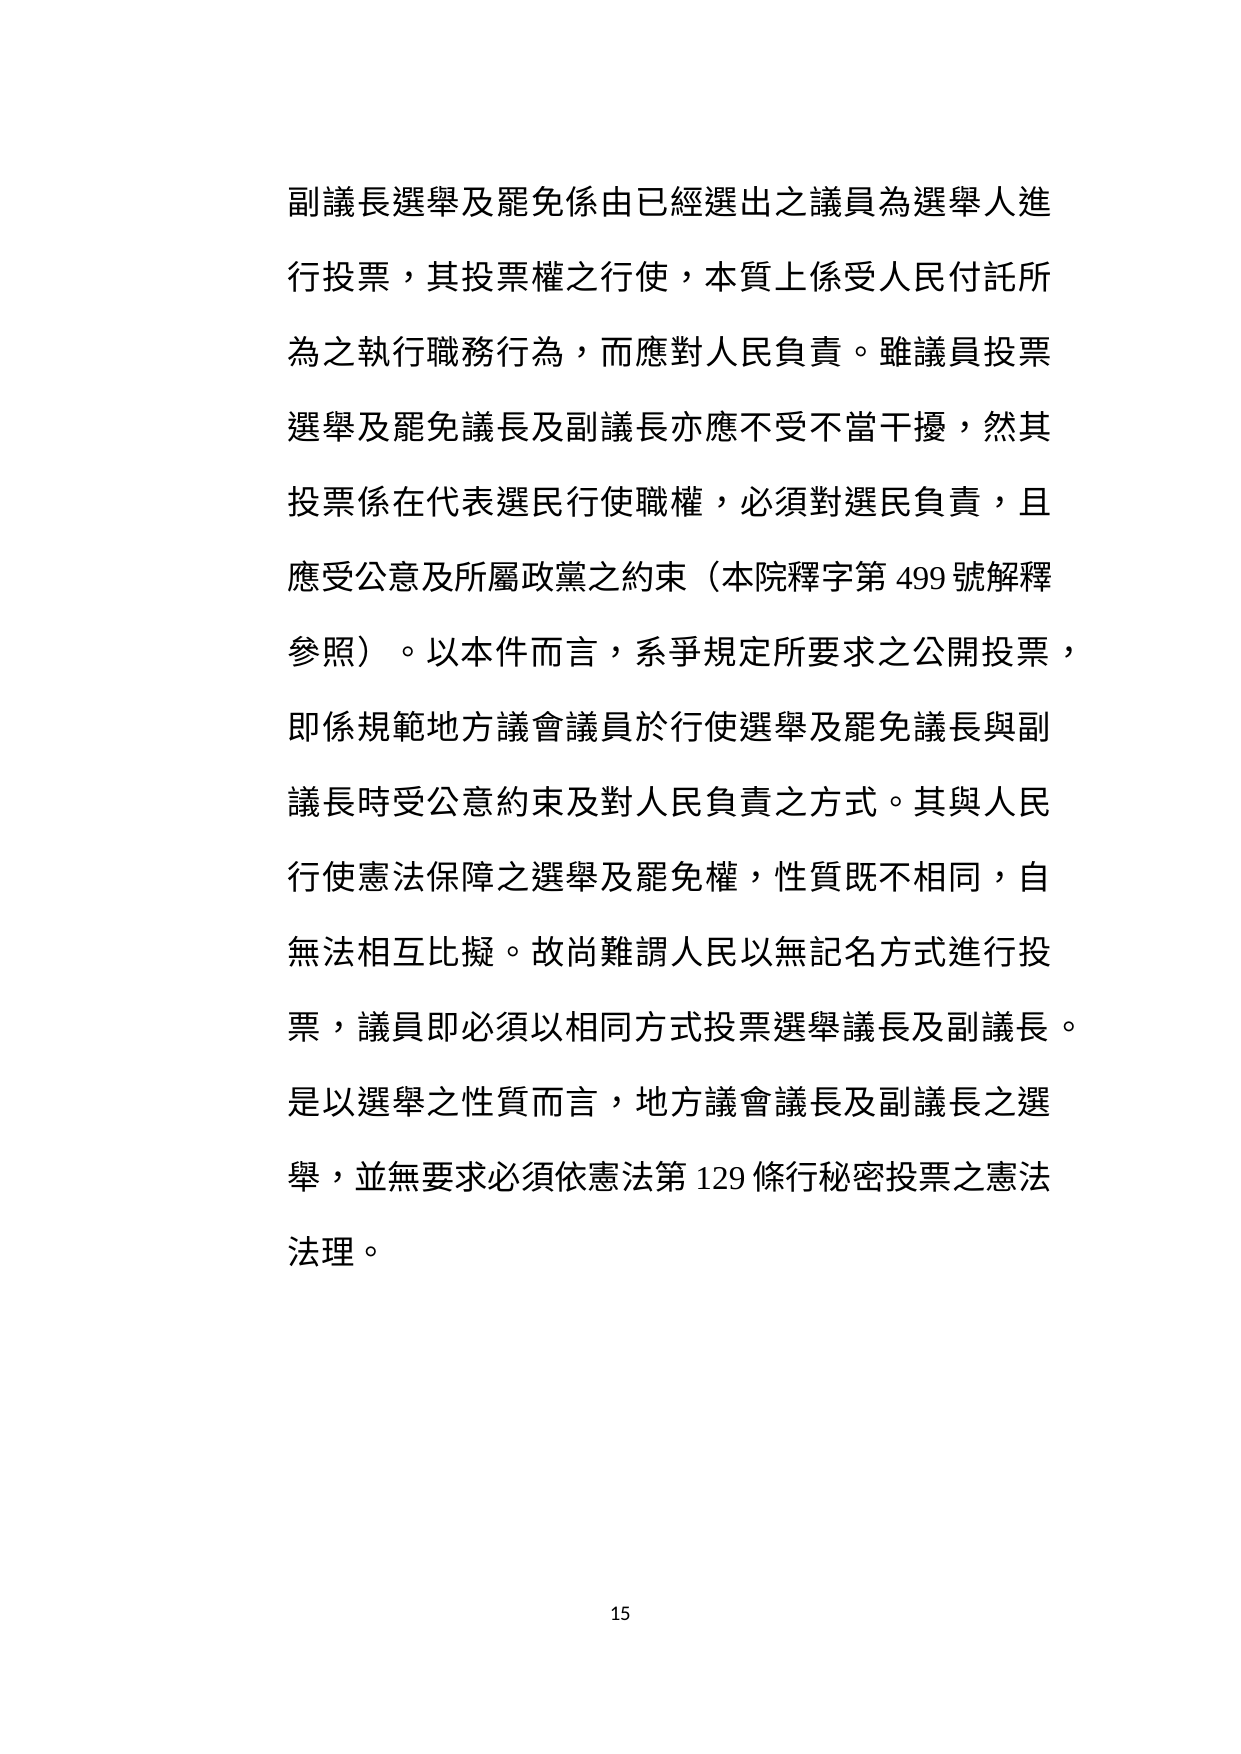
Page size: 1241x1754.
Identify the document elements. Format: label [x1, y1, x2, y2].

text [187, 162, 1053, 1287]
